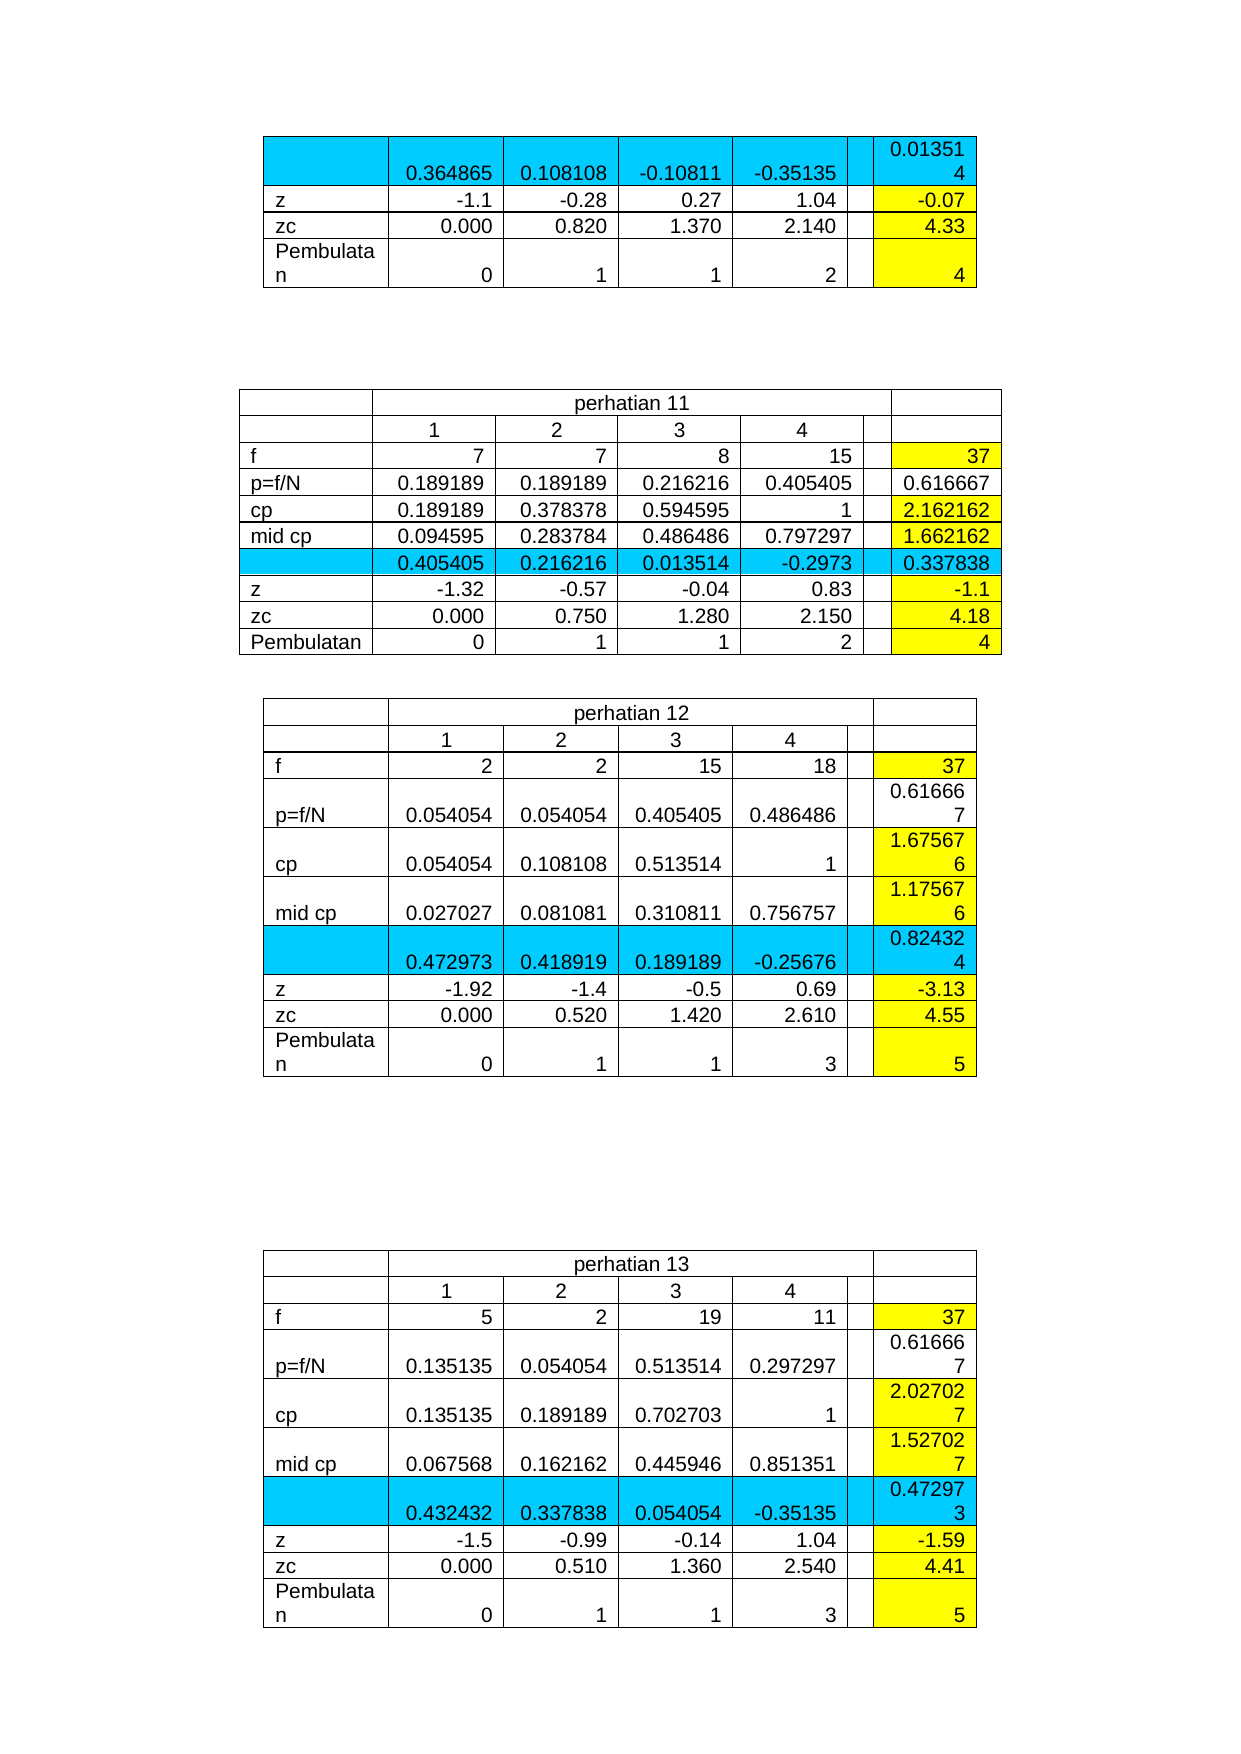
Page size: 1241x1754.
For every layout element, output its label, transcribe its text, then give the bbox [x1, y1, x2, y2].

table_cell 3 [733, 1579, 847, 1627]
table_cell [848, 1028, 873, 1076]
table_cell 0.054054 [619, 1477, 732, 1525]
table_cell 1 [619, 1579, 732, 1627]
table_cell mid cp [240, 523, 372, 548]
table_cell 1 [389, 726, 503, 751]
table_cell -0.35135 [733, 1477, 847, 1525]
table_cell 1 [618, 629, 740, 654]
table_cell 0.108108 [504, 828, 618, 876]
table_cell 4 [733, 726, 847, 751]
table_cell 2.027027 [874, 1379, 976, 1427]
table_cell 2 [504, 726, 618, 751]
table_cell 0.472973 [874, 1477, 976, 1525]
table_cell 1 [504, 1028, 618, 1076]
table_cell [264, 1277, 388, 1303]
table_header [240, 390, 372, 415]
table_cell [240, 549, 372, 574]
table_cell cp [264, 828, 388, 876]
table_cell 0.337838 [892, 549, 1001, 574]
table_cell 0 [373, 629, 495, 654]
table_cell cp [264, 1379, 388, 1427]
table_cell [240, 416, 372, 442]
table_cell 0.189189 [373, 469, 495, 495]
table_header [264, 1251, 388, 1276]
table_cell 0.756757 [733, 877, 847, 925]
table_cell 8 [618, 443, 740, 468]
table_cell [848, 975, 873, 1000]
table_cell 5 [874, 1028, 976, 1076]
table_cell 1 [741, 496, 863, 521]
table_cell 1 [389, 1277, 503, 1303]
table_cell mid cp [264, 877, 388, 925]
table_cell [864, 629, 891, 654]
table_cell [864, 496, 891, 521]
table_cell -0.14 [619, 1526, 732, 1552]
table_cell -0.5 [619, 975, 732, 1000]
table_cell [864, 523, 891, 548]
table_cell zc [264, 1553, 388, 1578]
table_cell z [240, 576, 372, 601]
table_cell 0.189189 [496, 469, 617, 495]
table_cell 18 [733, 753, 847, 778]
table_cell [264, 726, 388, 751]
table_cell 2.540 [733, 1553, 847, 1578]
table_cell mid cp [264, 1428, 388, 1476]
table_cell 0.820 [504, 213, 618, 238]
table_cell 0.432432 [389, 1477, 503, 1525]
table_cell [848, 926, 873, 974]
table_cell f [264, 753, 388, 778]
table_cell [864, 549, 891, 574]
table_cell 2 [496, 416, 617, 442]
table_cell 1.04 [733, 1526, 847, 1552]
table_cell [874, 1277, 976, 1303]
table_header [874, 1251, 976, 1276]
table_cell 0.067568 [389, 1428, 503, 1476]
table_cell 0.520 [504, 1001, 618, 1027]
table_cell f [240, 443, 372, 468]
table_cell 2 [389, 753, 503, 778]
table_cell [848, 877, 873, 925]
table_cell 0.013514 [874, 137, 976, 185]
table_cell 2 [733, 239, 847, 287]
table_cell 1 [504, 239, 618, 287]
table_cell z [264, 1526, 388, 1552]
table_cell -1.1 [892, 576, 1001, 601]
table_cell 3 [733, 1028, 847, 1076]
table_cell 0.081081 [504, 877, 618, 925]
table_cell 4.55 [874, 1001, 976, 1027]
table_cell -1.5 [389, 1526, 503, 1552]
table_cell 37 [874, 753, 976, 778]
table_cell -1.1 [389, 186, 503, 211]
table_cell 0 [389, 239, 503, 287]
table_cell 7 [373, 443, 495, 468]
table_cell [264, 137, 388, 185]
table_cell 0.378378 [496, 496, 617, 521]
table_cell 1.370 [619, 213, 732, 238]
table_cell 0 [389, 1579, 503, 1627]
table_cell 0.83 [741, 576, 863, 601]
table_cell 1 [733, 1379, 847, 1427]
table_cell 0.054054 [389, 828, 503, 876]
table_cell [848, 1579, 873, 1627]
table_cell f [264, 1304, 388, 1329]
table_cell 5 [874, 1579, 976, 1627]
table_cell 2.150 [741, 602, 863, 628]
table_cell [848, 1001, 873, 1027]
table_cell [848, 1379, 873, 1427]
table_cell Pembulatan [264, 1028, 388, 1076]
table_cell 0.162162 [504, 1428, 618, 1476]
table_cell 1 [373, 416, 495, 442]
table_cell -3.13 [874, 975, 976, 1000]
table_cell 0.054054 [389, 779, 503, 827]
table_cell p=f/N [264, 1330, 388, 1378]
table_cell [848, 753, 873, 778]
table_cell -0.35135 [733, 137, 847, 185]
table_cell [848, 1526, 873, 1552]
table_cell 0.108108 [504, 137, 618, 185]
table_cell 0.297297 [733, 1330, 847, 1378]
table_cell 0.510 [504, 1553, 618, 1578]
table_cell 0.000 [389, 213, 503, 238]
table_cell [848, 1330, 873, 1378]
table_cell 2 [504, 1277, 618, 1303]
table_cell 0.054054 [504, 1330, 618, 1378]
table_cell 0.000 [389, 1553, 503, 1578]
table_cell zc [240, 602, 372, 628]
table_cell 1.280 [618, 602, 740, 628]
table_header [892, 390, 1001, 415]
table_cell 0.135135 [389, 1330, 503, 1378]
table_header [874, 699, 976, 725]
table_cell 0.216216 [496, 549, 617, 574]
table_cell 0.094595 [373, 523, 495, 548]
table_cell 0.513514 [619, 1330, 732, 1378]
table_cell 1.420 [619, 1001, 732, 1027]
table_cell [848, 779, 873, 827]
table_cell 0.616667 [874, 1330, 976, 1378]
table_cell 37 [874, 1304, 976, 1329]
table_cell 0.616667 [874, 779, 976, 827]
table_cell [848, 186, 873, 211]
table_cell [864, 576, 891, 601]
table_cell [848, 1553, 873, 1578]
table_cell 0.405405 [619, 779, 732, 827]
table_cell 2.162162 [892, 496, 1001, 521]
table_cell [864, 443, 891, 468]
table_cell 0.054054 [504, 779, 618, 827]
table_cell 1 [504, 1579, 618, 1627]
table_cell -1.59 [874, 1526, 976, 1552]
table_cell Pembulatan [264, 1579, 388, 1627]
table_cell 37 [892, 443, 1001, 468]
table_cell 0.702703 [619, 1379, 732, 1427]
table_cell 0.283784 [496, 523, 617, 548]
table_cell 2.140 [733, 213, 847, 238]
table_cell 0.750 [496, 602, 617, 628]
table_cell [864, 602, 891, 628]
table_cell 4.41 [874, 1553, 976, 1578]
table_cell 0.418919 [504, 926, 618, 974]
table_cell 3 [619, 726, 732, 751]
table_cell 0.851351 [733, 1428, 847, 1476]
table_cell [848, 1277, 873, 1303]
table_cell 0.000 [389, 1001, 503, 1027]
table_cell 4 [733, 1277, 847, 1303]
table_cell 0.486486 [733, 779, 847, 827]
table_header perhatian 13 [389, 1251, 873, 1276]
table_cell 0.797297 [741, 523, 863, 548]
table_cell -0.99 [504, 1526, 618, 1552]
table_cell [864, 416, 891, 442]
table_cell [848, 726, 873, 751]
table_cell 2 [504, 753, 618, 778]
table_cell 1.662162 [892, 523, 1001, 548]
table_cell 0.216216 [618, 469, 740, 495]
table_header [264, 699, 388, 725]
table_cell -1.32 [373, 576, 495, 601]
table_cell 0.405405 [741, 469, 863, 495]
table_cell 4.18 [892, 602, 1001, 628]
table_cell 0.405405 [373, 549, 495, 574]
table_cell zc [264, 1001, 388, 1027]
table_cell -0.07 [874, 186, 976, 211]
table_cell 4 [892, 629, 1001, 654]
table_cell 0.27 [619, 186, 732, 211]
table_cell [874, 726, 976, 751]
table_header perhatian 12 [389, 699, 873, 725]
table_cell -0.2973 [741, 549, 863, 574]
table_cell -1.92 [389, 975, 503, 1000]
table_cell 2 [504, 1304, 618, 1329]
table_cell 0.135135 [389, 1379, 503, 1427]
table_cell [848, 828, 873, 876]
table_cell 1 [619, 1028, 732, 1076]
table_cell 1.175676 [874, 877, 976, 925]
table_cell 0.824324 [874, 926, 976, 974]
table_cell 1.527027 [874, 1428, 976, 1476]
table_cell [848, 239, 873, 287]
table_cell -0.10811 [619, 137, 732, 185]
table_cell 0.364865 [389, 137, 503, 185]
table_cell [848, 1304, 873, 1329]
table_cell 1 [496, 629, 617, 654]
table_cell 4 [874, 239, 976, 287]
table_cell -1.4 [504, 975, 618, 1000]
table_cell Pembulatan [240, 629, 372, 654]
table_cell [848, 137, 873, 185]
table_cell [892, 416, 1001, 442]
table_cell 0.445946 [619, 1428, 732, 1476]
table_cell 2 [741, 629, 863, 654]
table_cell -0.28 [504, 186, 618, 211]
table_cell 0.013514 [618, 549, 740, 574]
table_cell 1 [619, 239, 732, 287]
table_cell 0.513514 [619, 828, 732, 876]
table_cell 0.616667 [892, 469, 1001, 495]
table_cell 0.189189 [504, 1379, 618, 1427]
table_cell cp [240, 496, 372, 521]
table_cell 0.000 [373, 602, 495, 628]
table_cell 1.360 [619, 1553, 732, 1578]
table_cell 5 [389, 1304, 503, 1329]
table_cell 3 [618, 416, 740, 442]
table_cell 0.337838 [504, 1477, 618, 1525]
table_cell 0.69 [733, 975, 847, 1000]
table_cell 0.594595 [618, 496, 740, 521]
table_cell [864, 469, 891, 495]
table_cell 1.04 [733, 186, 847, 211]
table_cell 15 [741, 443, 863, 468]
table_cell -0.04 [618, 576, 740, 601]
table_cell 0 [389, 1028, 503, 1076]
table_cell 0.472973 [389, 926, 503, 974]
table_cell 2.610 [733, 1001, 847, 1027]
table_cell [264, 926, 388, 974]
table_cell 15 [619, 753, 732, 778]
table_header perhatian 11 [373, 390, 891, 415]
table_cell 1.675676 [874, 828, 976, 876]
table_cell 0.486486 [618, 523, 740, 548]
table_cell zc [264, 213, 388, 238]
table_cell [848, 1477, 873, 1525]
table_cell 7 [496, 443, 617, 468]
table_cell 0.189189 [619, 926, 732, 974]
table_cell 4.33 [874, 213, 976, 238]
table_cell -0.25676 [733, 926, 847, 974]
table_cell 3 [619, 1277, 732, 1303]
table_cell 19 [619, 1304, 732, 1329]
table_cell z [264, 975, 388, 1000]
table_cell 1 [733, 828, 847, 876]
table_cell z [264, 186, 388, 211]
table_cell 0.310811 [619, 877, 732, 925]
table_cell [848, 1428, 873, 1476]
table_cell 4 [741, 416, 863, 442]
table_cell 0.189189 [373, 496, 495, 521]
table_cell p=f/N [240, 469, 372, 495]
table_cell p=f/N [264, 779, 388, 827]
table_cell Pembulatan [264, 239, 388, 287]
table_cell -0.57 [496, 576, 617, 601]
table_cell [848, 213, 873, 238]
table_cell [264, 1477, 388, 1525]
table_cell 0.027027 [389, 877, 503, 925]
table_cell 11 [733, 1304, 847, 1329]
